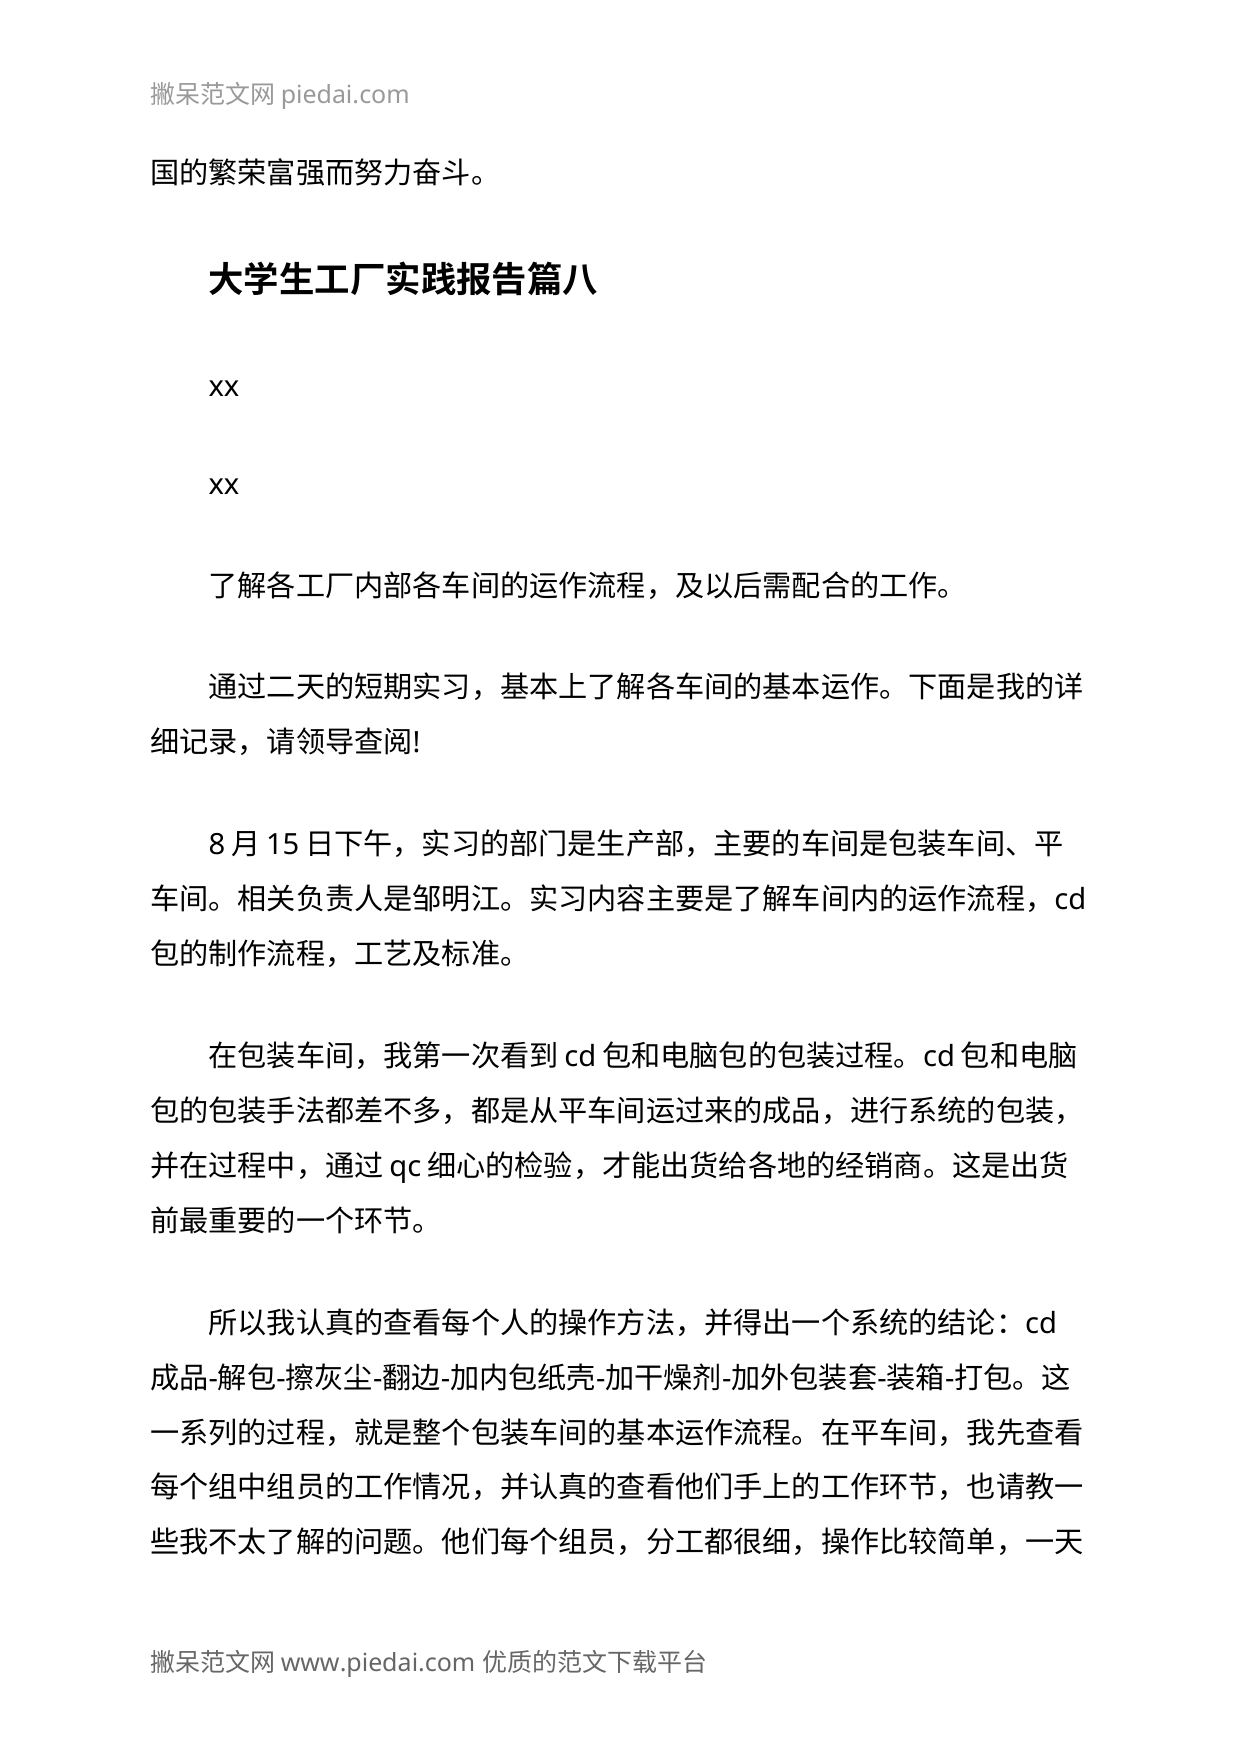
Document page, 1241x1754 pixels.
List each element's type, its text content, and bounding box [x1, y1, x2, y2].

text 大学生工厂实践报告篇八 [150, 252, 1090, 303]
text xx [150, 464, 1090, 503]
text xx [150, 365, 1090, 405]
text 了解各工厂内部各车间的运作流程，及以后需配合的工作。 [150, 562, 1090, 604]
text 通过二天的短期实习，基本上了解各车间的基本运作。下面是我的详细记录，请领导查阅! [150, 664, 1090, 761]
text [150, 1299, 1090, 1561]
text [150, 150, 1090, 192]
text 在包装车间，我第一次看到cd包和电脑包的包装过程。cd包和电脑包的包装手法都差不多，都是从平车间运过来的成品，进行系统的包装，并在过程中，通过qc细心的检验，才能出货给各地的经销商。这是出货前最重要的一个环节。 [150, 1032, 1090, 1240]
text 8月15日下午，实习的部门是生产部，主要的车间是包装车间、平车间。相关负责人是邹明江。实习内容主要是了解车间内的运作流程，cd包的制作流程，工艺及标准。 [150, 821, 1090, 973]
